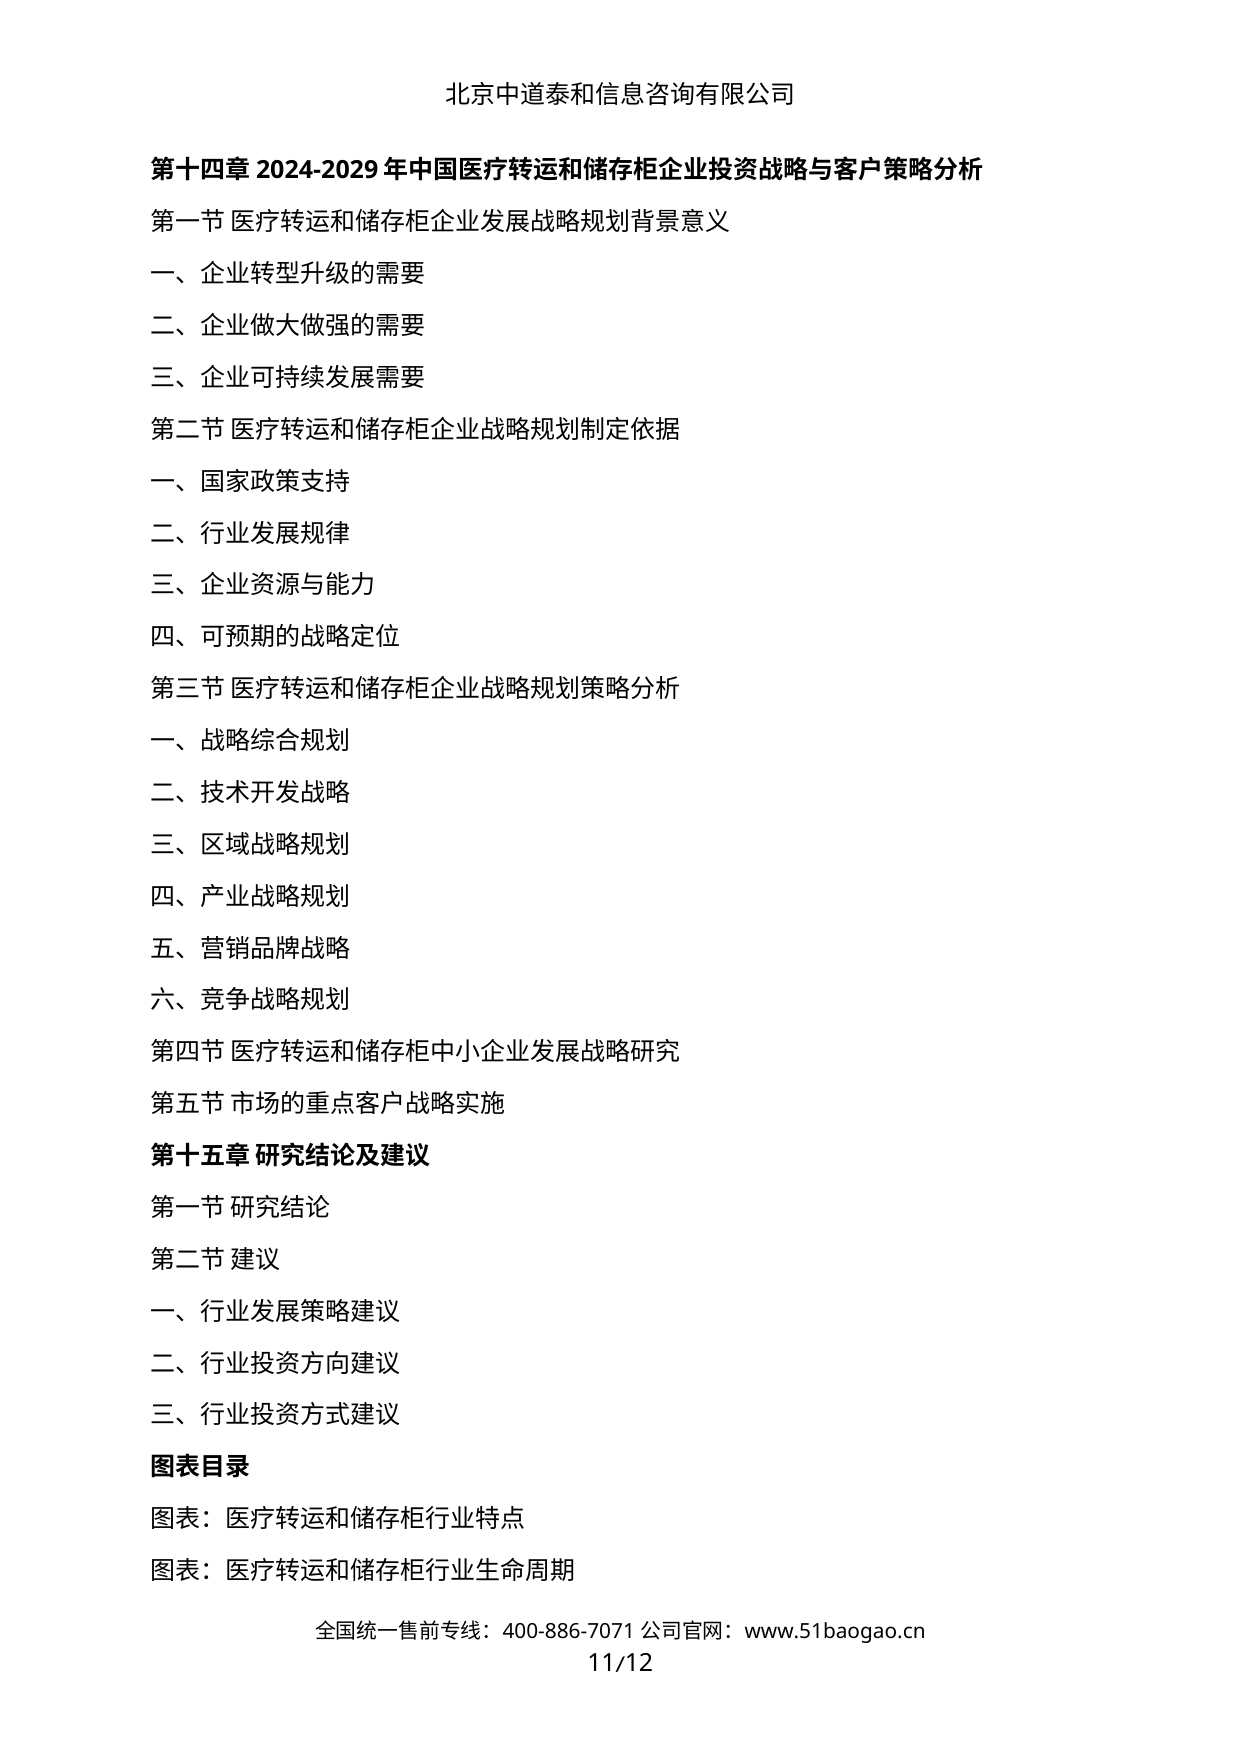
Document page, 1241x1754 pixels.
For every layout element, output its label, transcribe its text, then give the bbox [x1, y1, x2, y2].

text 三、企业可持续发展需要 [150, 357, 1090, 394]
text 四、产业战略规划 [150, 876, 1090, 912]
text 二、企业做大做强的需要 [150, 306, 1090, 342]
text 第十四章 2024-2029年中国医疗转运和储存柜企业投资战略与客户策略分析 [150, 150, 1090, 186]
text 三、企业资源与能力 [150, 565, 1090, 601]
text 三、区域战略规划 [150, 824, 1090, 861]
text 第一节 医疗转运和储存柜企业发展战略规划背景意义 [150, 202, 1090, 238]
text 四、可预期的战略定位 [150, 617, 1090, 653]
text 第十五章 研究结论及建议 [150, 1136, 1090, 1172]
text 六、竞争战略规划 [150, 980, 1090, 1016]
text 二、行业发展规律 [150, 513, 1090, 549]
text 一、企业转型升级的需要 [150, 254, 1090, 290]
text 二、技术开发战略 [150, 772, 1090, 809]
text 第三节 医疗转运和储存柜企业战略规划策略分析 [150, 669, 1090, 705]
text 第五节 市场的重点客户战略实施 [150, 1084, 1090, 1120]
text 图表：医疗转运和储存柜行业生命周期 [150, 1551, 1090, 1587]
text 三、行业投资方式建议 [150, 1395, 1090, 1431]
text 一、战略综合规划 [150, 721, 1090, 757]
text 五、营销品牌战略 [150, 928, 1090, 964]
text 第四节 医疗转运和储存柜中小企业发展战略研究 [150, 1032, 1090, 1068]
text 一、国家政策支持 [150, 461, 1090, 497]
text 图表目录 [150, 1447, 1090, 1483]
text 图表：医疗转运和储存柜行业特点 [150, 1499, 1090, 1535]
text 第二节 医疗转运和储存柜企业战略规划制定依据 [150, 409, 1090, 446]
text 一、行业发展策略建议 [150, 1291, 1090, 1327]
text 第二节 建议 [150, 1239, 1090, 1276]
text 第一节 研究结论 [150, 1187, 1090, 1224]
text 二、行业投资方向建议 [150, 1343, 1090, 1379]
